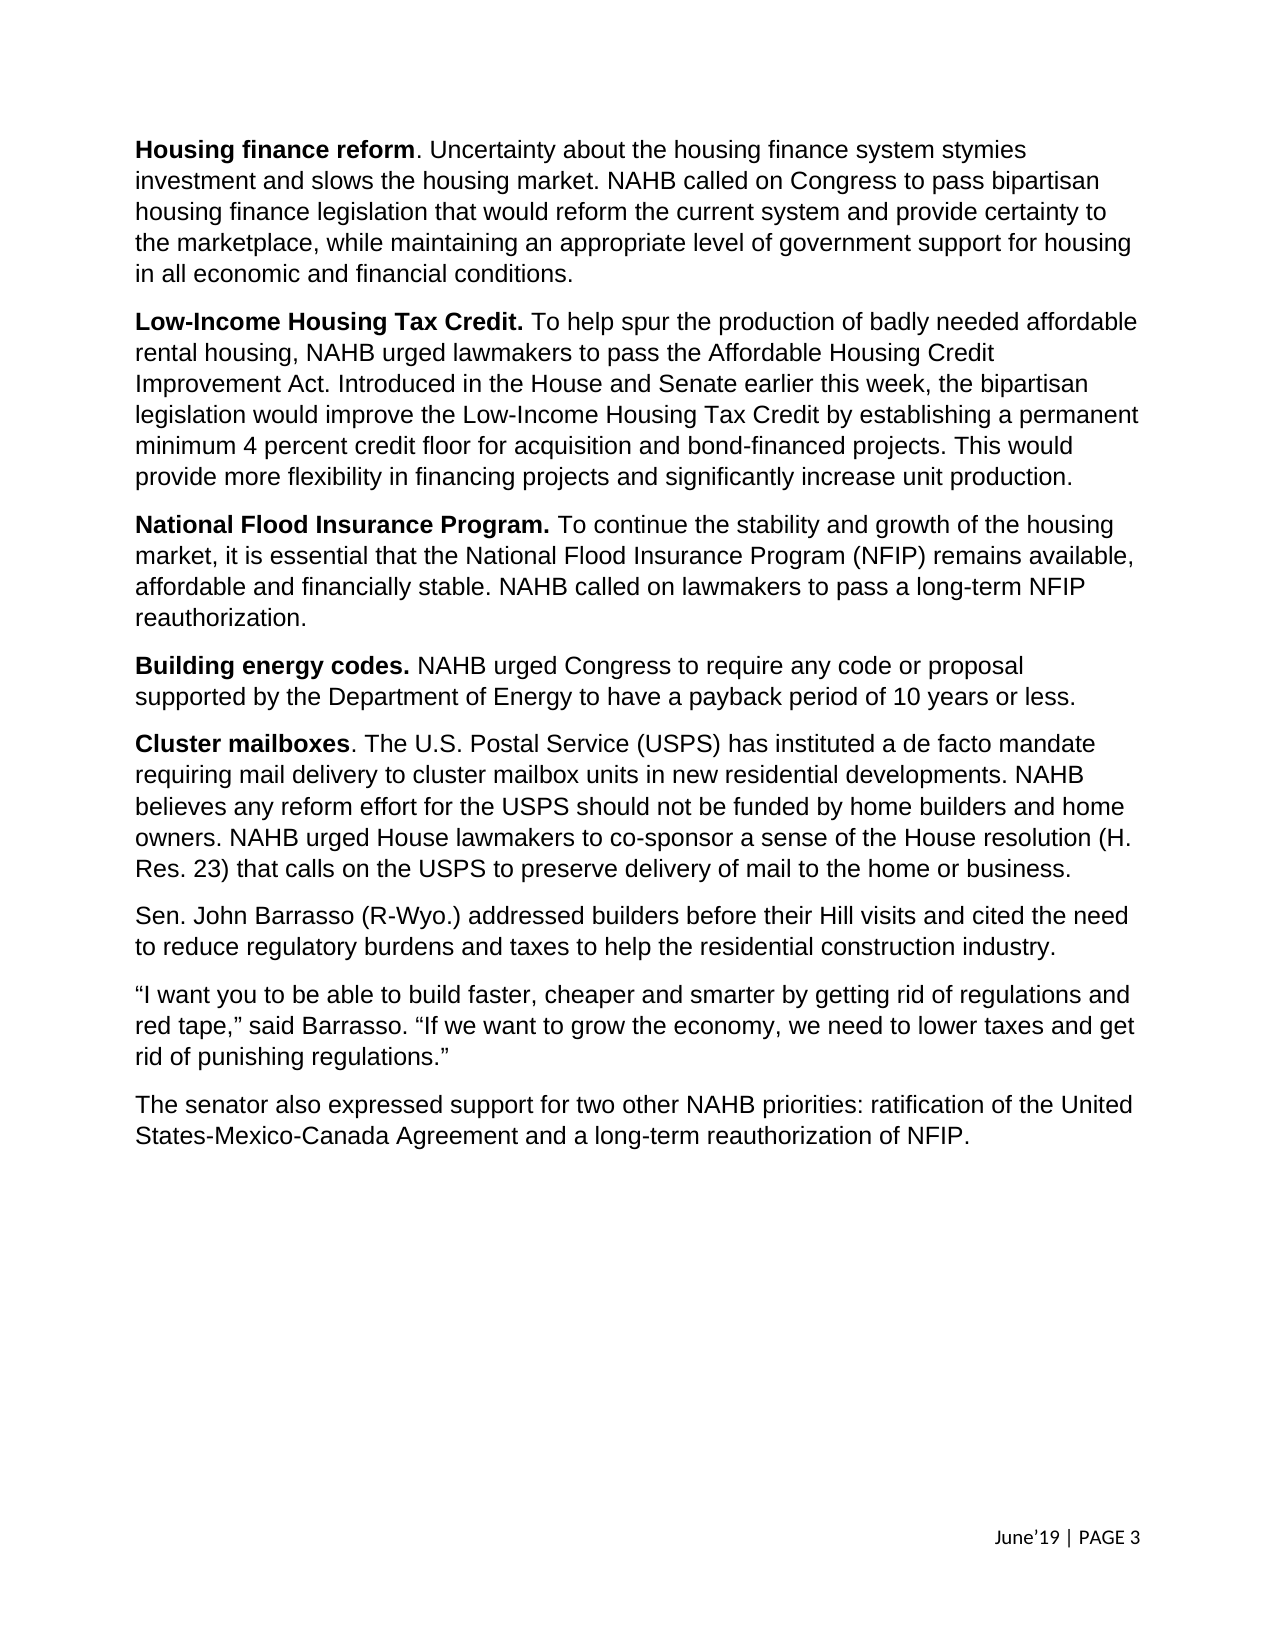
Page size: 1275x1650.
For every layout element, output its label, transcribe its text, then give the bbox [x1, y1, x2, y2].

text The senator also expressed support for two other NAHB priorities: ratification of the United States-Mexico-Canada Agreement and a long-term reauthorization of NFIP. [135, 1090, 1140, 1149]
text Building energy codes. NAHB urged Congress to require any code or proposal supported by the Department of Energy to have a payback period of 10 years or less. [135, 651, 1140, 710]
text Sen. John Barrasso (R-Wyo.) addressed builders before their Hill visits and cited the need to reduce regulatory burdens and taxes to help the residential construction industry. [135, 901, 1140, 961]
text Low-Income Housing Tax Credit. To help spur the production of badly needed affordable rental housing, NAHB urged lawmakers to pass the Affordable Housing Credit Improvement Act. Introduced in the House and Senate earlier this week, the bipartisan legislation would improve the Low-Income Housing Tax Credit by establishing a permanent minimum 4 percent credit floor for acquisition and bond-financed projects. This would provide more flexibility in financing projects and significantly increase unit production. [135, 307, 1140, 491]
text “I want you to be able to build faster, cheaper and smarter by getting rid of regulations and red tape,” said Barrasso. “If we want to grow the economy, we need to lower taxes and get rid of punishing regulations.” [135, 980, 1140, 1071]
text Housing finance reform. Uncertainty about the housing finance system stymies investment and slows the housing market. NAHB called on Congress to pass bipartisan housing finance legislation that would reform the current system and provide certainty to the marketplace, while maintaining an appropriate level of government support for housing in all economic and financial conditions. [135, 135, 1140, 288]
text National Flood Insurance Program. To continue the stability and growth of the housing market, it is essential that the National Flood Insurance Program (NFIP) remains available, affordable and financially stable. NAHB called on lawmakers to pass a long-term NFIP reauthorization. [135, 510, 1140, 632]
text Cluster mailboxes. The U.S. Postal Service (USPS) has instituted a de facto mandate requiring mail delivery to cluster mailbox units in new residential developments. NAHB believes any reform effort for the USPS should not be funded by home builders and home owners. NAHB urged House lawmakers to co-sponsor a sense of the House resolution (H. Res. 23) that calls on the USPS to preserve delivery of mail to the home or business. [135, 729, 1140, 882]
